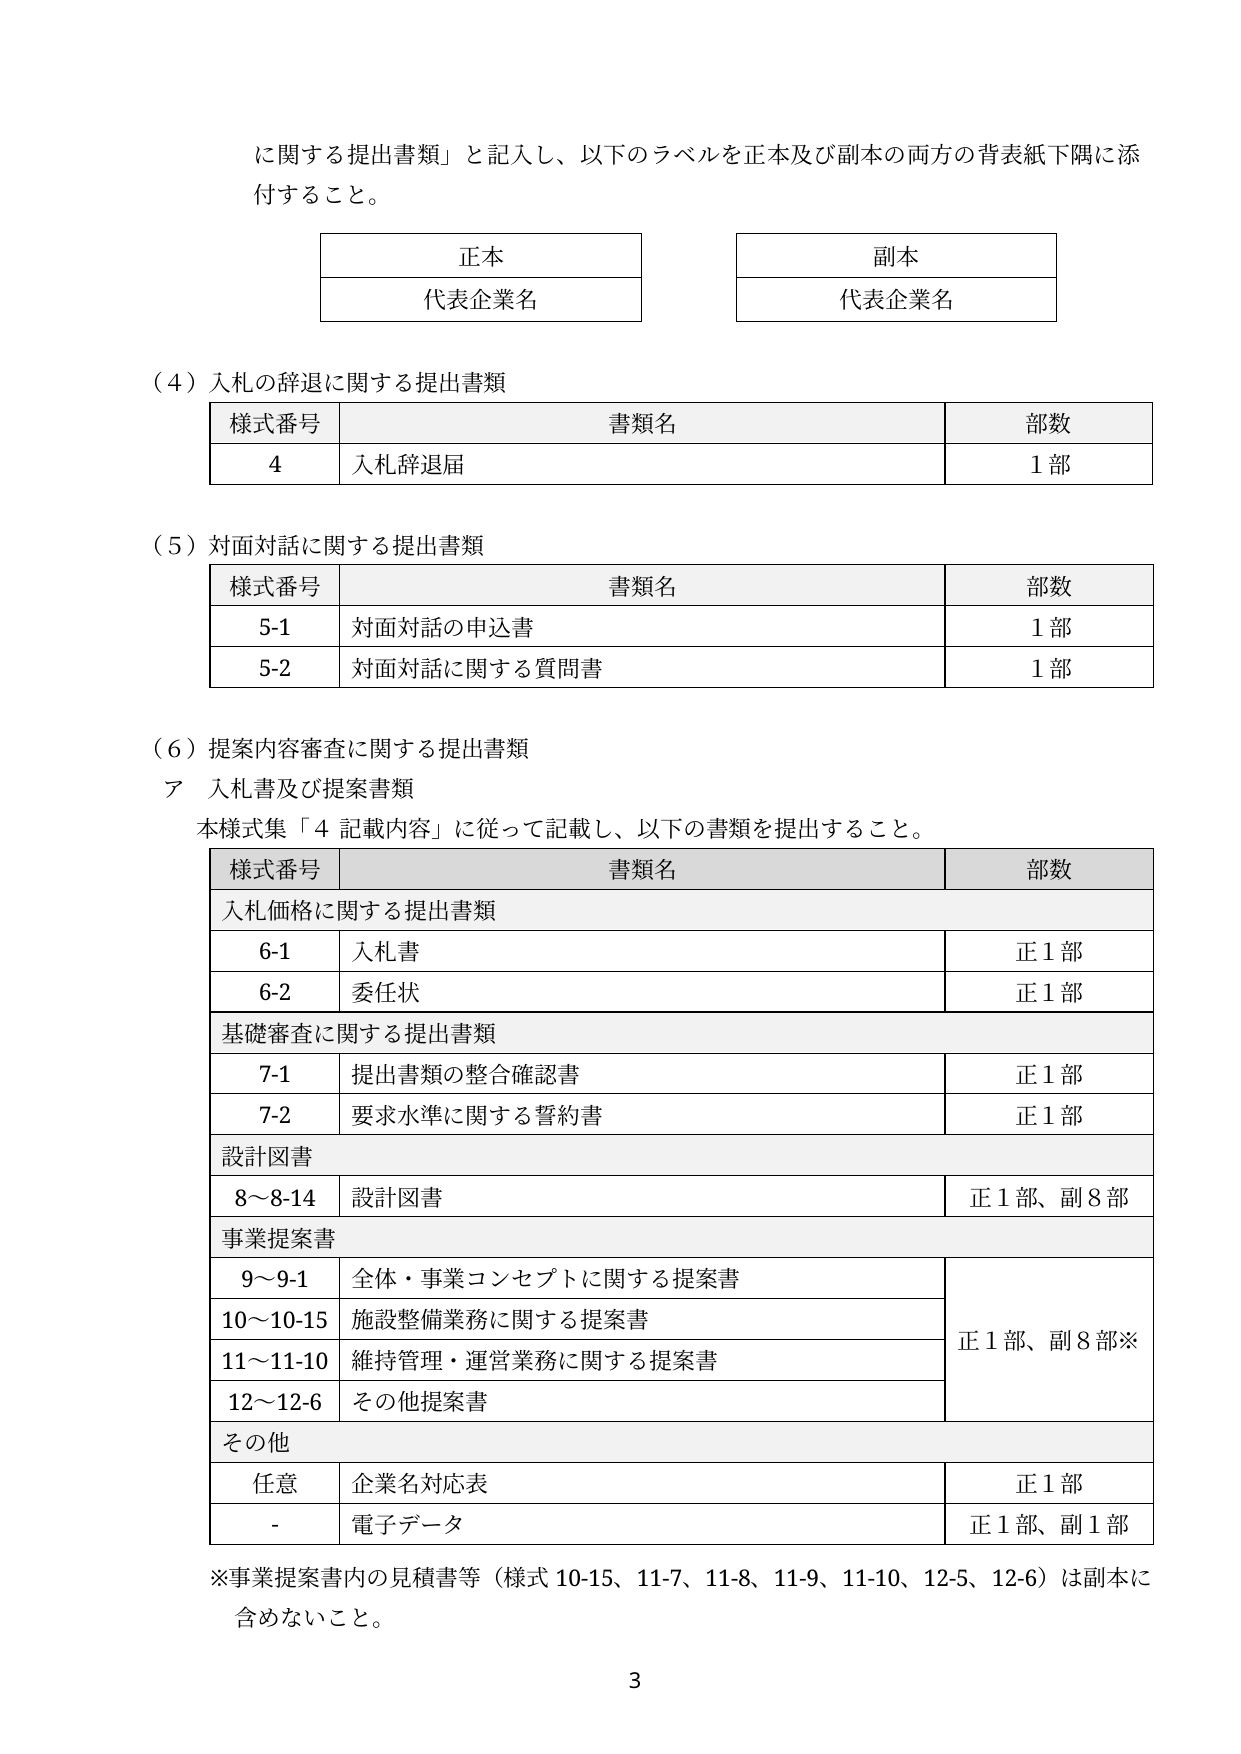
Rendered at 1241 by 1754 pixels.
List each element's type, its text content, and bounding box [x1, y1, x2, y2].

table_cell １部 [946, 647, 1153, 687]
text ※事業提案書内の見積書等（様式10-15、11-7、11-8、11-9、11-10、12-5、12-6）は副本に含めないこと。 [210, 1557, 1153, 1636]
table_cell 基礎審査に関する提出書類 [211, 1013, 1153, 1052]
table_cell 設計図書 [211, 1135, 1153, 1175]
table_header 書類名 [340, 565, 944, 605]
text ア 入札書及び提案書類 [162, 768, 1152, 808]
table_cell 任意 [211, 1463, 339, 1503]
table_cell 5-2 [211, 647, 339, 687]
table_header 書類名 [340, 403, 944, 442]
table_cell 提出書類の整合確認書 [340, 1054, 944, 1093]
table_cell １部 [946, 444, 1152, 483]
table_cell 施設整備業務に関する提案書 [340, 1299, 944, 1339]
table_header 部数 [946, 403, 1152, 442]
table_cell 正１部 [946, 1054, 1153, 1093]
table_cell 対面対話の申込書 [340, 606, 944, 646]
text 本様式集「４ 記載内容」に従って記載し、以下の書類を提出すること。 [173, 808, 1152, 848]
table_cell 企業名対応表 [340, 1463, 944, 1503]
table_cell 8～8-14 [211, 1176, 339, 1216]
table_cell 事業提案書 [211, 1217, 1153, 1257]
table_cell 5-1 [211, 606, 339, 646]
table_header 部数 [946, 565, 1153, 605]
table_cell 7-1 [211, 1054, 339, 1093]
table_header 様式番号 [211, 565, 339, 605]
table_cell 委任状 [340, 972, 944, 1011]
table_cell 正１部、副１部 [946, 1504, 1153, 1544]
table_cell 7-2 [211, 1094, 339, 1134]
table_cell 9～9-1 [211, 1258, 339, 1298]
table_cell １部 [946, 606, 1153, 646]
table_cell 6-2 [211, 972, 339, 1011]
table_header 部数 [946, 849, 1153, 889]
table_cell 入札辞退届 [340, 444, 944, 483]
table_cell 入札書 [340, 931, 944, 971]
table_cell 正１部 [946, 972, 1153, 1011]
table_cell 正１部 [946, 1094, 1153, 1134]
table_header [679, 233, 1114, 362]
table_cell 入札価格に関する提出書類 [211, 890, 1153, 929]
table_header 様式番号 [211, 849, 339, 889]
table_cell 電子データ [340, 1504, 944, 1544]
table_cell 11～11-10 [211, 1340, 339, 1380]
subtitle （４）入札の辞退に関する提出書類 [140, 362, 1152, 402]
table_cell 維持管理・運営業務に関する提案書 [340, 1340, 944, 1380]
table_cell 正１部、副８部※ [946, 1258, 1153, 1421]
table_cell 正１部 [946, 931, 1153, 971]
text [183, 133, 1143, 213]
table_cell - [211, 1504, 339, 1544]
table_cell 全体・事業コンセプトに関する提案書 [340, 1258, 944, 1298]
subtitle （５）対面対話に関する提出書類 [140, 524, 1152, 564]
subtitle （６）提案内容審査に関する提出書類 [140, 728, 1152, 768]
table_cell 設計図書 [340, 1176, 944, 1216]
table_header [257, 233, 679, 362]
table_cell 4 [211, 444, 339, 483]
table_cell 12～12-6 [211, 1381, 339, 1421]
table_cell 要求水準に関する誓約書 [340, 1094, 944, 1134]
table_cell 6-1 [211, 931, 339, 971]
table_cell その他 [211, 1422, 1153, 1462]
table_cell 対面対話に関する質問書 [340, 647, 944, 687]
table_header 様式番号 [211, 403, 339, 442]
table_cell その他提案書 [340, 1381, 944, 1421]
table_cell 正１部、副８部 [946, 1176, 1153, 1216]
table_cell 正１部 [946, 1463, 1153, 1503]
table_cell 10～10-15 [211, 1299, 339, 1339]
table_header 書類名 [340, 849, 944, 889]
